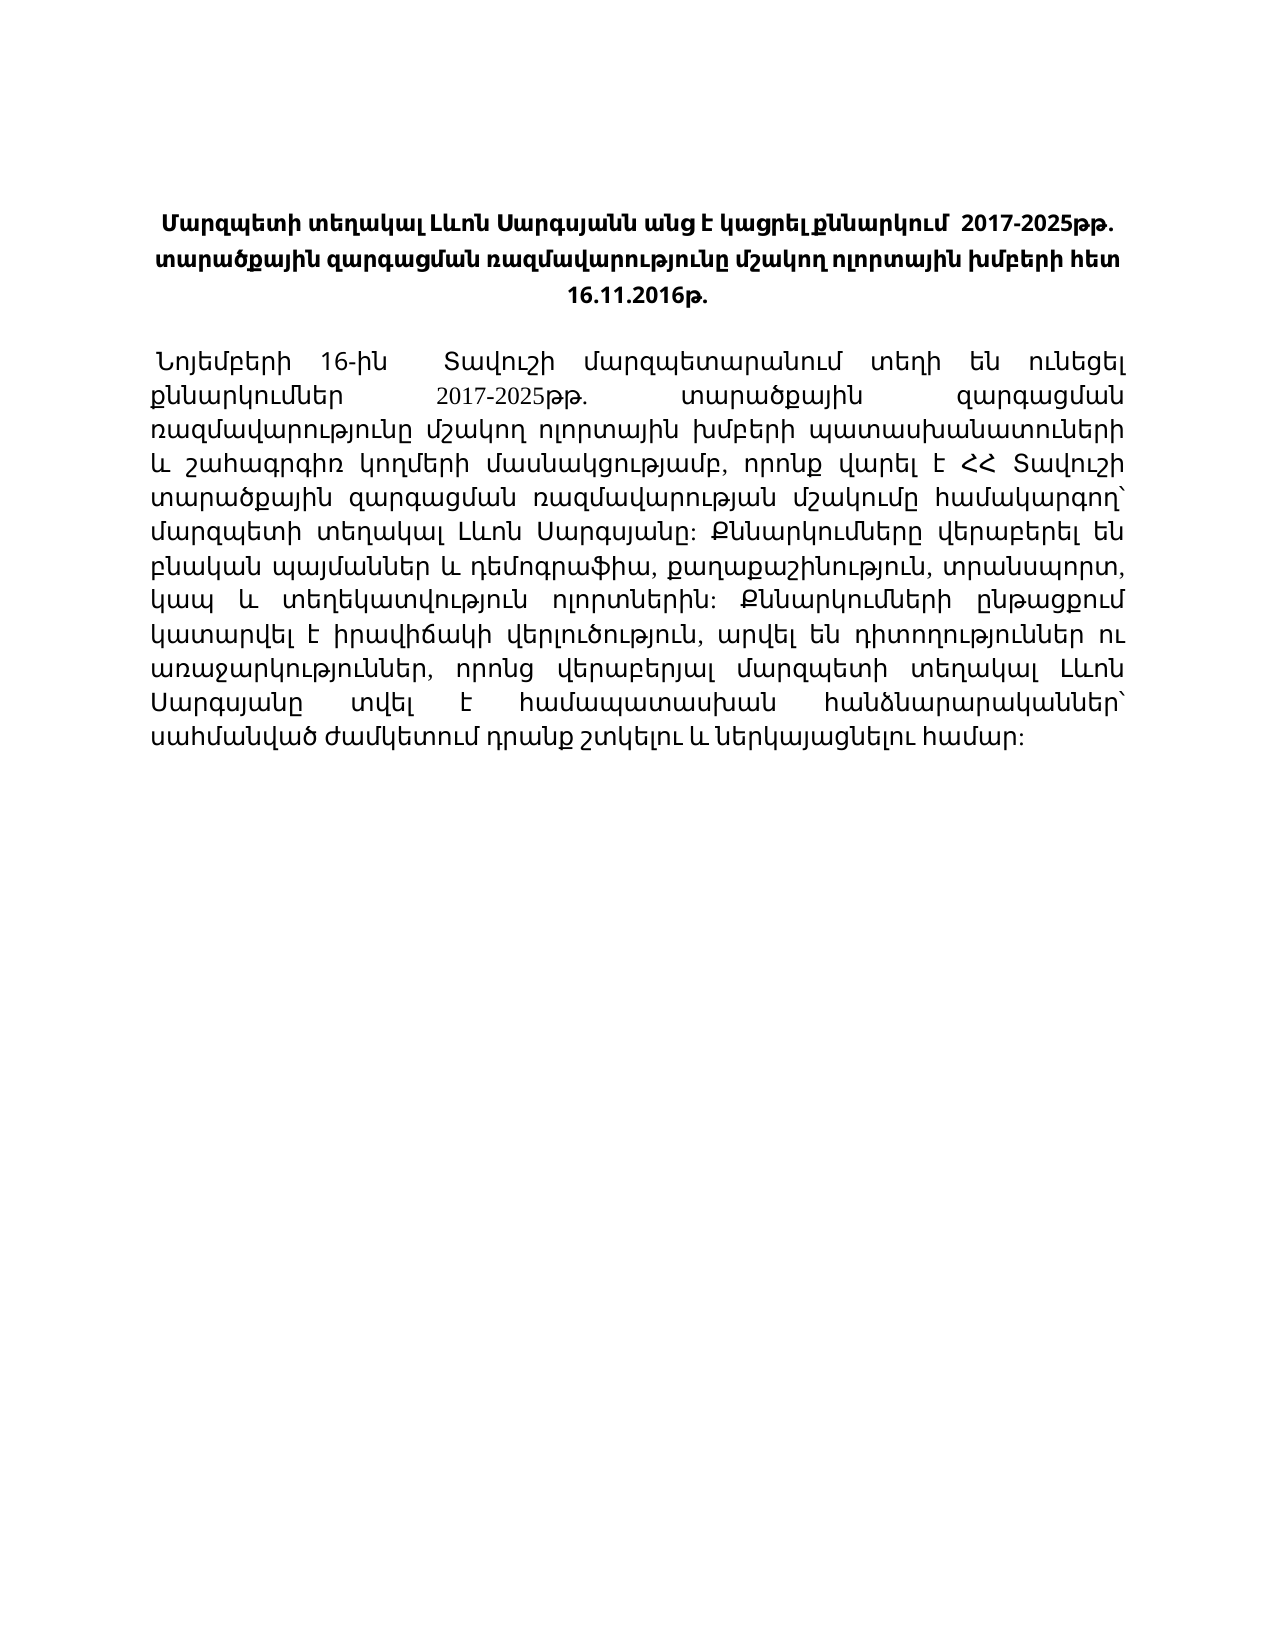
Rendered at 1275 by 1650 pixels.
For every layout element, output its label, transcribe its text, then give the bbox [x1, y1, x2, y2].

text Նոյեմբերի 16-ին Տավուշի մարզպետարանում տեղի են ունեցել քննարկումներ 2017-2025թթ. տարածքային զարգացման ռազմավարությունը մշակող ոլորտային խմբերի պատասխանատուների և շահագրգիռ կողմերի մասնակցությամբ, որոնք վարել է ՀՀ Տավուշի տարածքային զարգացման ռազմավարության մշակումը համակարգող՝ մարզպետի տեղակալ Լևոն Սարգսյանը: Քննարկումները վերաբերել են բնական պայմաններ և դեմոգրաֆիա, քաղաքաշինություն, տրանսպորտ, կապ և տեղեկատվություն ոլորտներին: Քննարկումների ընթացքում կատարվել է իրավիճակի վերլուծություն, արվել են դիտողություններ ու առաջարկություններ, որոնց վերաբերյալ մարզպետի տեղակալ Լևոն Սարգսյանը տվել է համապատասխան հանձնարարականներ՝ սահմանված ժամկետում դրանք շտկելու և ներկայացնելու համար: [150, 344, 1125, 752]
text Մարզպետի տեղակալ Լևոն Սարգսյանն անց է կացրել քննարկում 2017-2025թթ. տարածքային զարգացման ռազմավարությունը մշակող ոլորտային խմբերի հետ 16.11.2016թ. [150, 207, 1125, 310]
